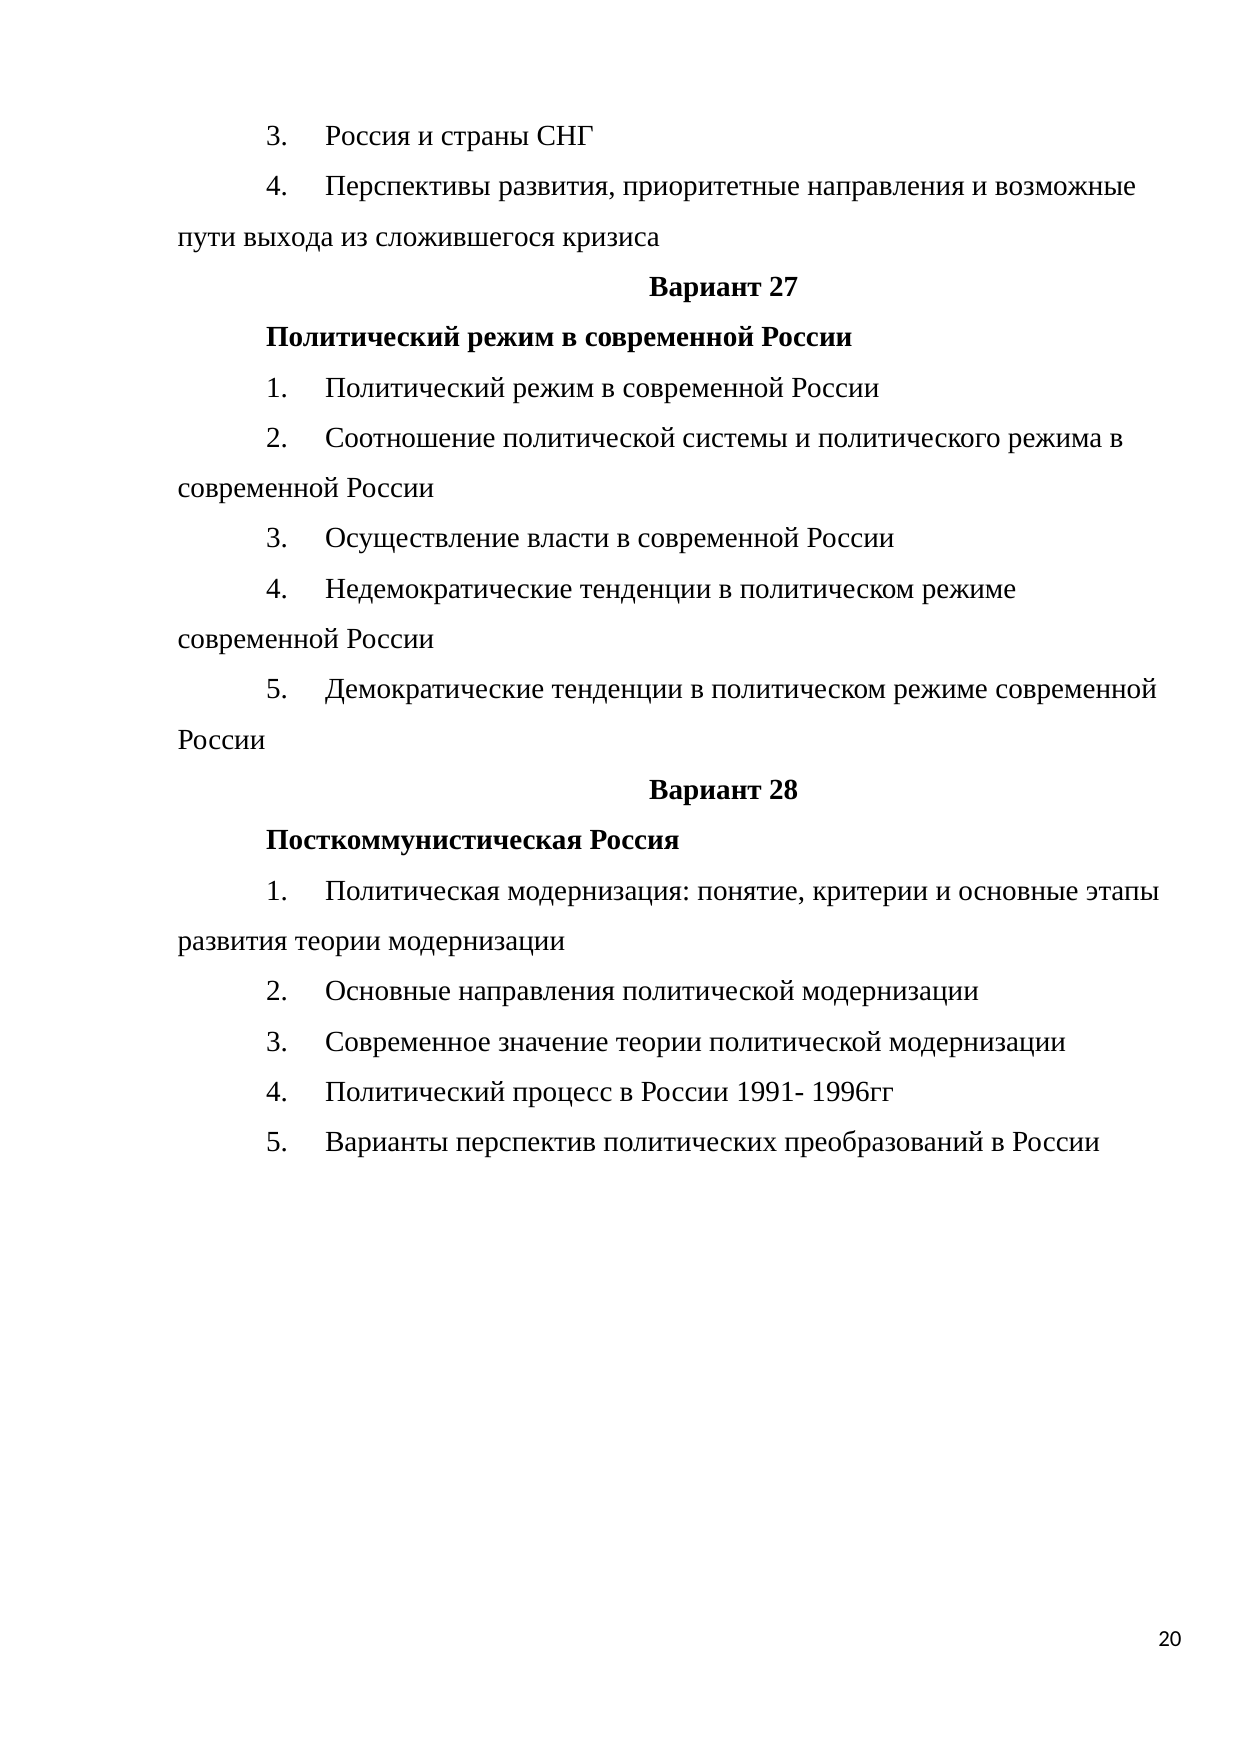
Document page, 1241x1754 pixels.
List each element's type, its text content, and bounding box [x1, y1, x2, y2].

list Политическая модернизация: понятие, критерии и основные этапы развития теории модернизации [177, 873, 1181, 957]
text Посткоммунистическая Россия [177, 822, 1181, 856]
subtitle Осуществление власти в современной России [177, 521, 1181, 554]
subtitle Политический режим в современной России [177, 319, 1181, 353]
subtitle Демократические тенденции в политическом режиме современной России [177, 672, 1181, 755]
list Перспективы развития, приоритетные направления и возможные пути выхода из сложившегося кризиса [177, 168, 1181, 252]
list Варианты перспектив политических преобразований в России [177, 1124, 1181, 1158]
list Основные направления политической модернизации [177, 973, 1181, 1007]
subtitle Недемократические тенденции в политическом режиме современной России [177, 571, 1181, 655]
text Вариант 28 [177, 772, 1181, 806]
list Россия и страны СНГ [177, 118, 1181, 152]
subtitle Политический режим в современной России [177, 370, 1181, 403]
subtitle Соотношение политической системы и политического режима в современной России [177, 420, 1181, 504]
subtitle Вариант 27 [177, 269, 1181, 303]
list Современное значение теории политической модернизации [177, 1024, 1181, 1057]
list Политический процесс в России 1991- 1996гг [177, 1074, 1181, 1108]
